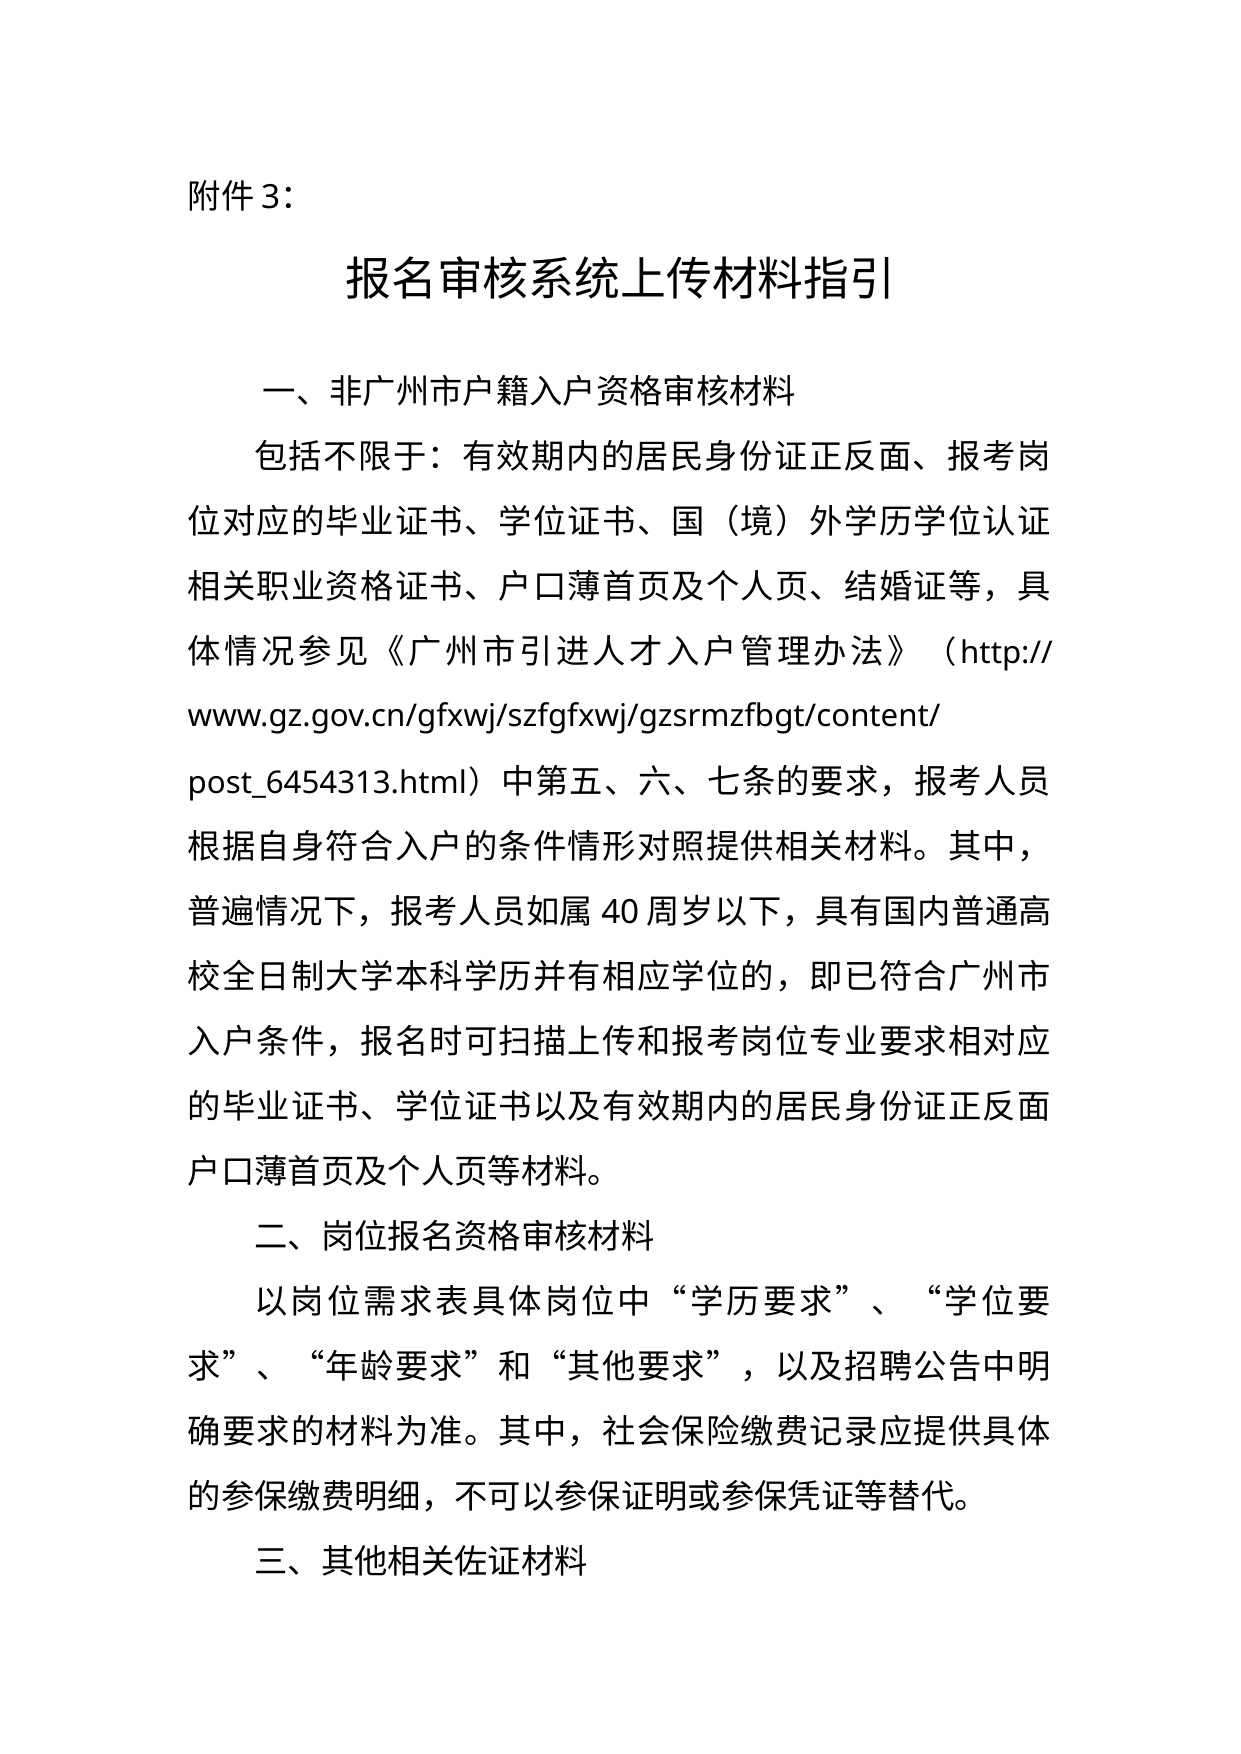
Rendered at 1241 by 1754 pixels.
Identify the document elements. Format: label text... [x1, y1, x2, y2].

text 三、其他相关佐证材料 [187, 1527, 1053, 1592]
text 以岗位需求表具体岗位中“学历要求”、“学位要求”、“年龄要求”和“其他要求”，以及招聘公告中明确要求的材料为准。其中，社会保险缴费记录应提供具体的参保缴费明细，不可以参保证明或参保凭证等替代。 [187, 1267, 1053, 1527]
text 报名审核系统上传材料指引 [187, 227, 1053, 324]
list 一、非广州市户籍入户资格审核材料 [262, 357, 1053, 422]
text 附件3： [187, 162, 1053, 227]
text 二、岗位报名资格审核材料 [187, 1202, 1053, 1267]
text 包括不限于：有效期内的居民身份证正反面、报考岗位对应的毕业证书、学位证书、国（境）外学历学位认证、相关职业资格证书、户口薄首页及个人页、结婚证等，具体情况参见《广州市引进人才入户管理办法》（http://www.gz.gov.cn/gfxwj/szfgfxwj/gzsrmzfbgt/content/post_6454313.html）中第五、六、七条的要求，报考人员根据自身符合入户的条件情形对照提供相关材料。其中，普遍情况下，报考人员如属40周岁以下，具有国内普通高校全日制大学本科学历并有相应学位的，即已符合广州市入户条件，报名时可扫描上传和报考岗位专业要求相对应的毕业证书、学位证书以及有效期内的居民身份证正反面、户口薄首页及个人页等材料。 [187, 422, 1053, 1202]
